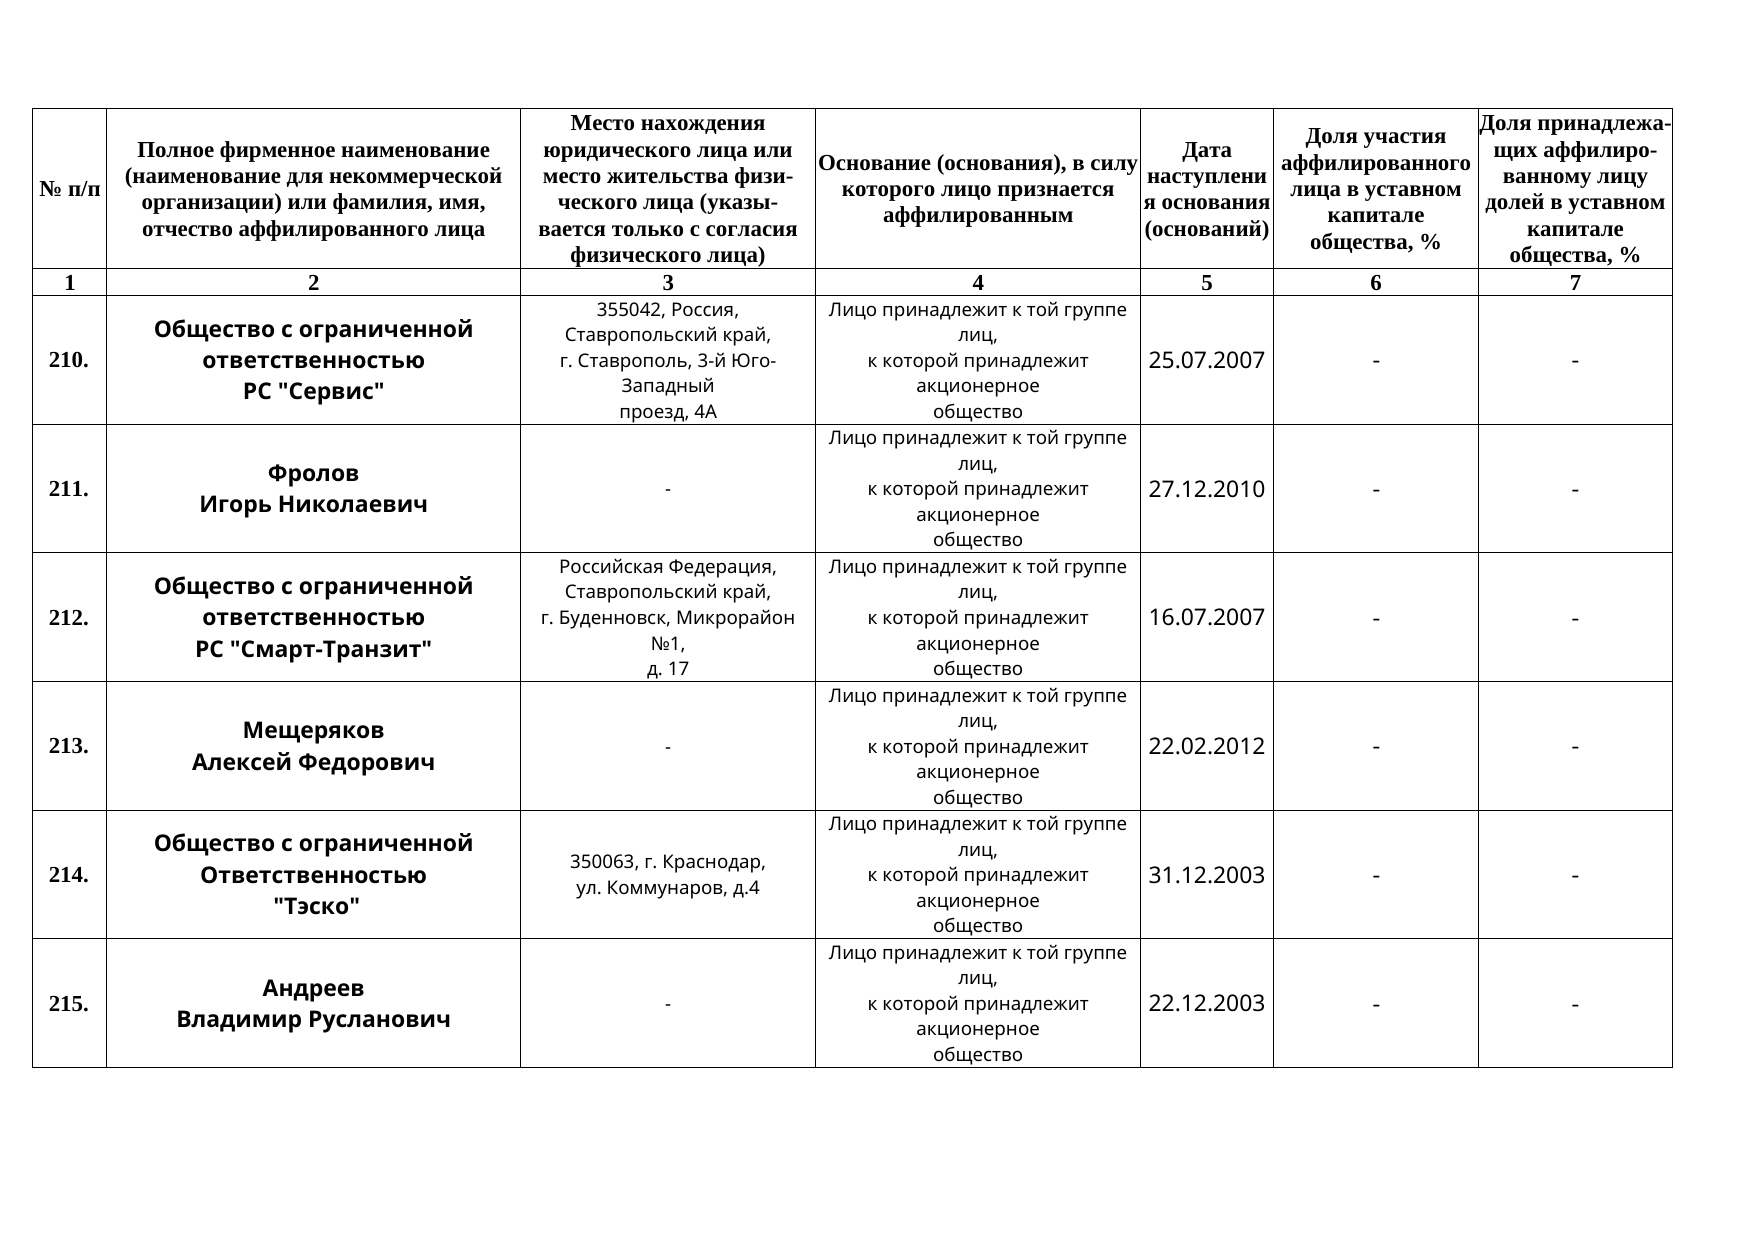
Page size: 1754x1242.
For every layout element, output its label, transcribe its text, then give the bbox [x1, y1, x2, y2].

table_cell Мещеряков Алексей Федорович [107, 682, 520, 809]
table_cell - [1274, 425, 1478, 552]
table_cell [33, 296, 106, 423]
table_header Доля принадлежа- щих аффилиро- ванному лицу долей в уставном капитале общества, % [1479, 109, 1672, 267]
table_cell Общество с ограниченной Ответственностью "Тэско" [107, 811, 520, 938]
table_cell 25.07.2007 [1141, 296, 1273, 423]
table_cell - [1274, 553, 1478, 681]
table_cell - [1274, 811, 1478, 938]
table_cell [33, 939, 106, 1067]
table_header № п/п [33, 109, 106, 267]
table_cell 22.02.2012 [1141, 682, 1273, 809]
table_cell Лицо принадлежит к той группе лиц, к которой принадлежит акционерное общество [816, 939, 1140, 1067]
table_cell Андреев Владимир Русланович [107, 939, 520, 1067]
table_cell 27.12.2010 [1141, 425, 1273, 552]
table_cell - [1479, 682, 1672, 809]
table_cell 3 [521, 269, 815, 295]
table_header Доля участия аффилированного лица в уставном капитале общества, % [1274, 109, 1478, 267]
table_cell - [521, 682, 815, 809]
table_cell 16.07.2007 [1141, 553, 1273, 681]
table_cell - [1274, 939, 1478, 1067]
table_cell - [1479, 553, 1672, 681]
table_cell - [521, 425, 815, 552]
table_cell Лицо принадлежит к той группе лиц, к которой принадлежит акционерное общество [816, 811, 1140, 938]
table_cell - [1274, 296, 1478, 423]
table_cell 355042, Россия, Ставропольский край, г. Ставрополь, 3-й Юго-Западный проезд, 4А [521, 296, 815, 423]
table_cell - [521, 939, 815, 1067]
table_cell [33, 553, 106, 681]
table_cell [33, 682, 106, 809]
table_cell [33, 425, 106, 552]
table_header Полное фирменное наименование (наименование для некоммерческой организации) или фамилия, имя, отчество аффилированного лица [107, 109, 520, 267]
table_cell Общество с ограниченной ответственностью РС "Сервис" [107, 296, 520, 423]
table_cell Общество с ограниченной ответственностью РС "Смарт-Транзит" [107, 553, 520, 681]
table_cell [33, 811, 106, 938]
table_header Место нахождения юридического лица или место жительства физи- ческого лица (указы- вается только с согласия физического лица) [521, 109, 815, 267]
table_cell 7 [1479, 269, 1672, 295]
table_cell Лицо принадлежит к той группе лиц, к которой принадлежит акционерное общество [816, 682, 1140, 809]
table_cell 4 [816, 269, 1140, 295]
table_cell Российская Федерация, Ставропольский край, г. Буденновск, Микрорайон №1, д. 17 [521, 553, 815, 681]
table_cell Лицо принадлежит к той группе лиц, к которой принадлежит акционерное общество [816, 296, 1140, 423]
table_cell Фролов Игорь Николаевич [107, 425, 520, 552]
table_cell Лицо принадлежит к той группе лиц, к которой принадлежит акционерное общество [816, 425, 1140, 552]
table_cell - [1479, 939, 1672, 1067]
table_header Основание (основания), в силу которого лицо признается аффилированным [816, 109, 1140, 267]
table_header Дата наступления основания (оснований) [1141, 109, 1273, 267]
table_cell - [1479, 296, 1672, 423]
table_cell Лицо принадлежит к той группе лиц, к которой принадлежит акционерное общество [816, 553, 1140, 681]
table_cell 5 [1141, 269, 1273, 295]
table_cell - [1479, 811, 1672, 938]
table_cell - [1274, 682, 1478, 809]
table_cell 2 [107, 269, 520, 295]
table_cell 1 [33, 269, 106, 295]
table_cell 31.12.2003 [1141, 811, 1273, 938]
table_cell 6 [1274, 269, 1478, 295]
table_cell 22.12.2003 [1141, 939, 1273, 1067]
table_cell - [1479, 425, 1672, 552]
table_cell . Краснодар, ул. Коммунаров, д.4 [521, 811, 815, 938]
